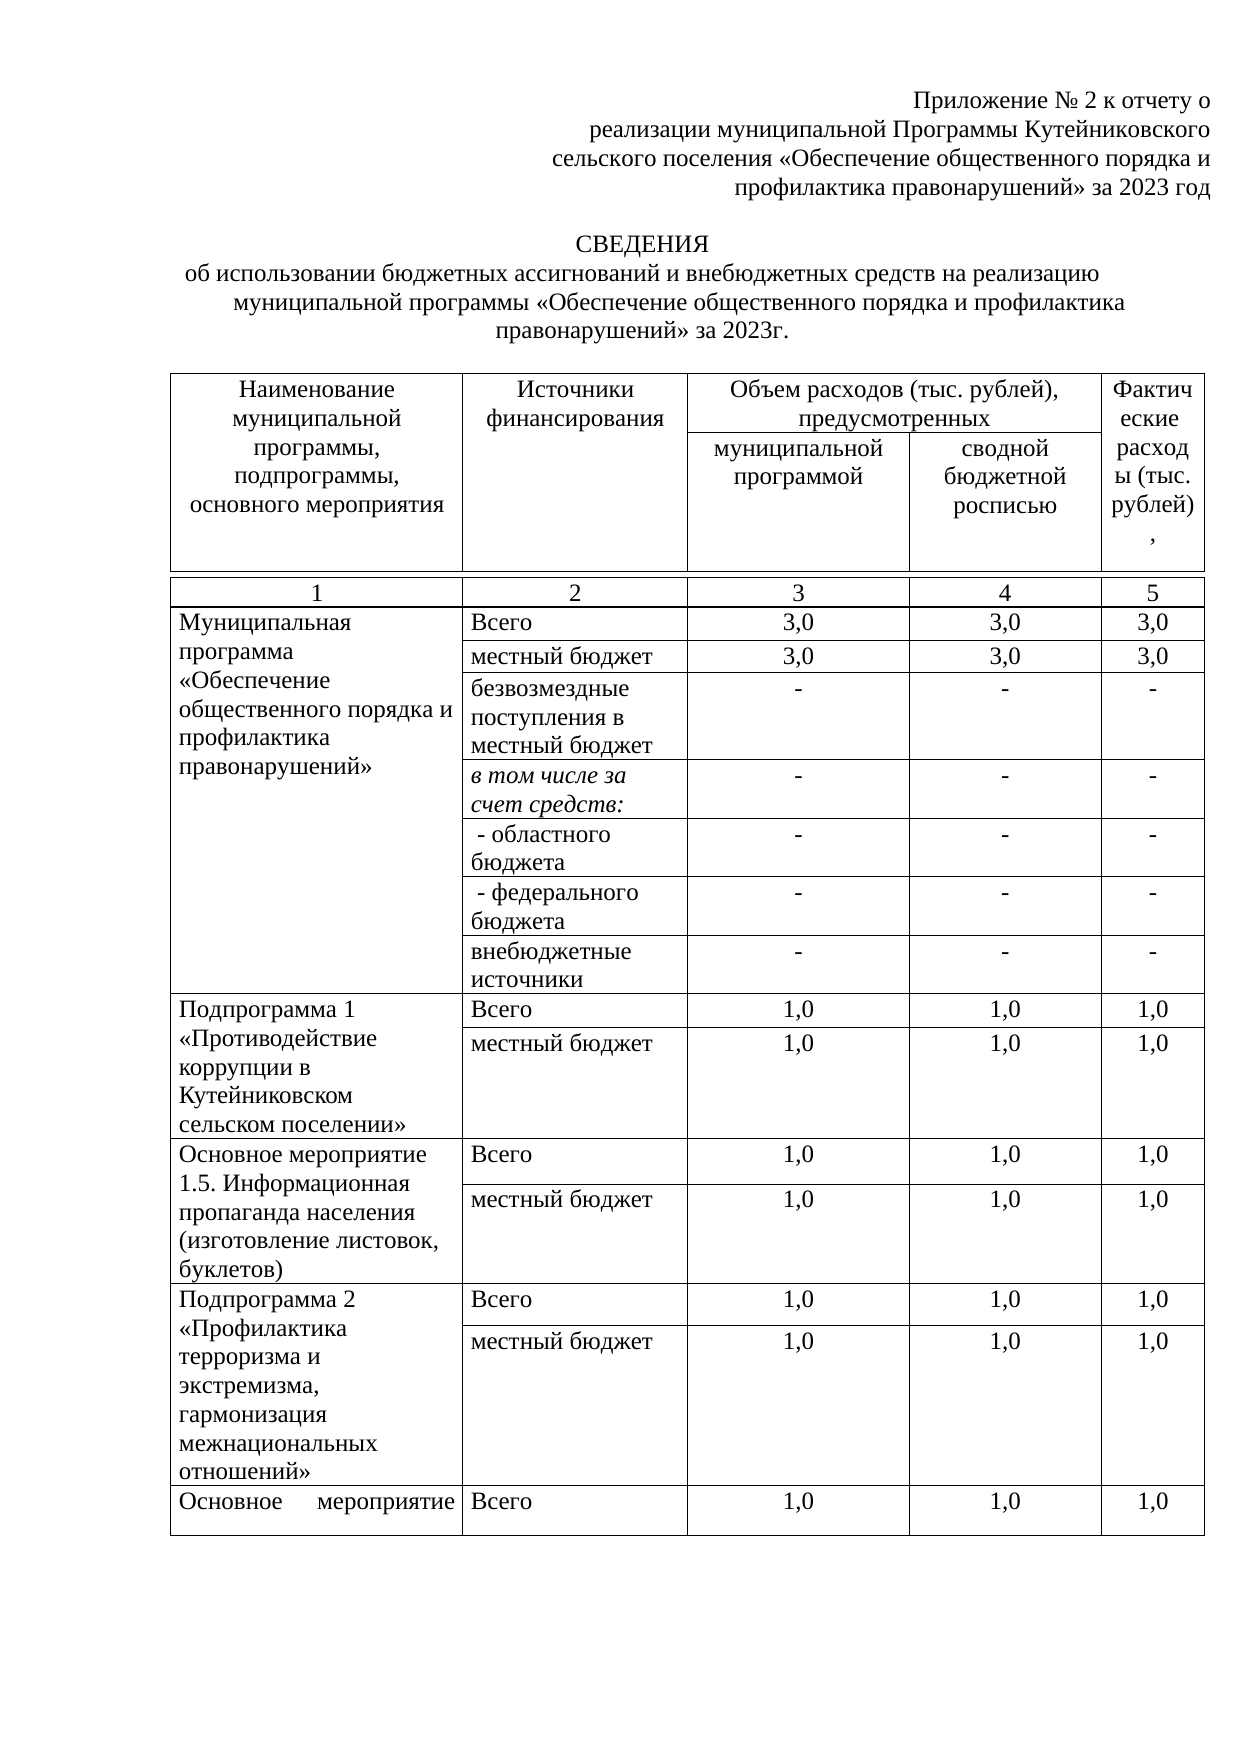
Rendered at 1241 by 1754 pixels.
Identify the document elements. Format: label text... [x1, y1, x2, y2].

table_cell внебюджетные источники [463, 936, 687, 993]
table_cell 1,0 [1102, 1326, 1204, 1485]
table_cell 1,0 [1102, 1139, 1204, 1183]
table_cell - [910, 877, 1101, 935]
table_cell местный бюджет [463, 1028, 687, 1138]
text реализации муниципальной Программы Кутейниковского [118, 114, 1211, 143]
table_cell 3,0 [1102, 608, 1204, 640]
table_cell 1,0 [688, 1028, 909, 1138]
table_cell - [910, 819, 1101, 876]
table_header 3 [688, 578, 909, 606]
text об использовании бюджетных ассигнований и внебюджетных средств на реализацию [74, 258, 1211, 287]
table_cell 1,0 [688, 1185, 909, 1283]
table_cell 3,0 [688, 641, 909, 672]
table_cell муниципальной программой [688, 433, 909, 571]
table_cell - областного бюджета [463, 819, 687, 876]
table_cell - [688, 760, 909, 818]
table_header 2 [463, 578, 687, 606]
table_cell 1,0 [910, 1326, 1101, 1485]
table_cell Всего [463, 994, 687, 1027]
table_cell 3,0 [910, 641, 1101, 672]
table_cell 1,0 [1102, 1284, 1204, 1325]
table_cell - [1102, 819, 1204, 876]
table_cell Всего [463, 1284, 687, 1325]
table_cell 1,0 [910, 1139, 1101, 1183]
table_cell 1,0 [688, 994, 909, 1027]
table_cell Основное мероприятие 1.5. Информационная пропаганда населения (изготовление листовок, буклетов) [171, 1139, 462, 1283]
table_cell местный бюджет [463, 641, 687, 672]
table_cell 1,0 [1102, 1486, 1204, 1535]
table_cell сводной бюджетной росписью [910, 433, 1101, 571]
table_cell - [910, 760, 1101, 818]
table_header 1 [171, 578, 462, 606]
text Приложение № 2 к отчету о [118, 86, 1211, 114]
table_cell Муниципальная программа «Обеспечение общественного порядка и профилактика правонарушений» [171, 608, 462, 993]
table_header 5 [1102, 578, 1204, 606]
table_cell безвозмездные поступления в местный бюджет [463, 673, 687, 759]
table_cell 1,0 [910, 1486, 1101, 1535]
table_cell - [688, 673, 909, 759]
table_cell 1,0 [688, 1284, 909, 1325]
table_cell - [910, 936, 1101, 993]
table_cell - [688, 819, 909, 876]
text сельского поселения «Обеспечение общественного порядка и [74, 143, 1211, 172]
table_cell - [1102, 760, 1204, 818]
table_cell 3,0 [1102, 641, 1204, 672]
table_cell 1,0 [1102, 1028, 1204, 1138]
text профилактика правонарушений» за 2023 год [74, 172, 1211, 201]
table_header 4 [910, 578, 1101, 606]
table_cell Подпрограмма 1 «Противодействие коррупции в Кутейниковском сельском поселении» [171, 994, 462, 1138]
table_header Объем расходов (тыс. рублей), предусмотренных [688, 374, 1101, 432]
text СВЕДЕНИЯ [74, 229, 1211, 258]
table_cell 1,0 [910, 994, 1101, 1027]
table_cell - [1102, 936, 1204, 993]
table_cell 3,0 [910, 608, 1101, 640]
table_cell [171, 1486, 462, 1535]
table_cell 1,0 [688, 1139, 909, 1183]
table_cell в том числе за счет средств: [463, 760, 687, 818]
table_cell 3,0 [688, 608, 909, 640]
table_cell 1,0 [1102, 994, 1204, 1027]
table_cell местный бюджет [463, 1185, 687, 1283]
table_cell 1,0 [910, 1284, 1101, 1325]
table_cell 1,0 [1102, 1185, 1204, 1283]
table_cell 1,0 [688, 1326, 909, 1485]
table_cell - [1102, 673, 1204, 759]
table_cell - федерального бюджета [463, 877, 687, 935]
table_header Источники финансирования [463, 374, 687, 571]
table_header Наименование муниципальной программы, подпрограммы, основного мероприятия [171, 374, 462, 571]
table_cell местный бюджет [463, 1326, 687, 1485]
table_cell Всего [463, 608, 687, 640]
table_cell - [688, 877, 909, 935]
table_cell Всего [463, 1486, 687, 1535]
table_header Фактические расходы (тыс. рублей), [1102, 374, 1204, 571]
table_cell - [910, 673, 1101, 759]
text муниципальной программы «Обеспечение общественного порядка и профилактика правонарушений» за 2023г. [74, 287, 1211, 344]
table_cell 1,0 [910, 1028, 1101, 1138]
table_cell Всего [463, 1139, 687, 1183]
table_cell 1,0 [910, 1185, 1101, 1283]
table_cell Подпрограмма 2 «Профилактика терроризма и экстремизма, гармонизация межнациональных отношений» [171, 1284, 462, 1485]
table_cell - [1102, 877, 1204, 935]
table_cell - [688, 936, 909, 993]
table_cell 1,0 [688, 1486, 909, 1535]
